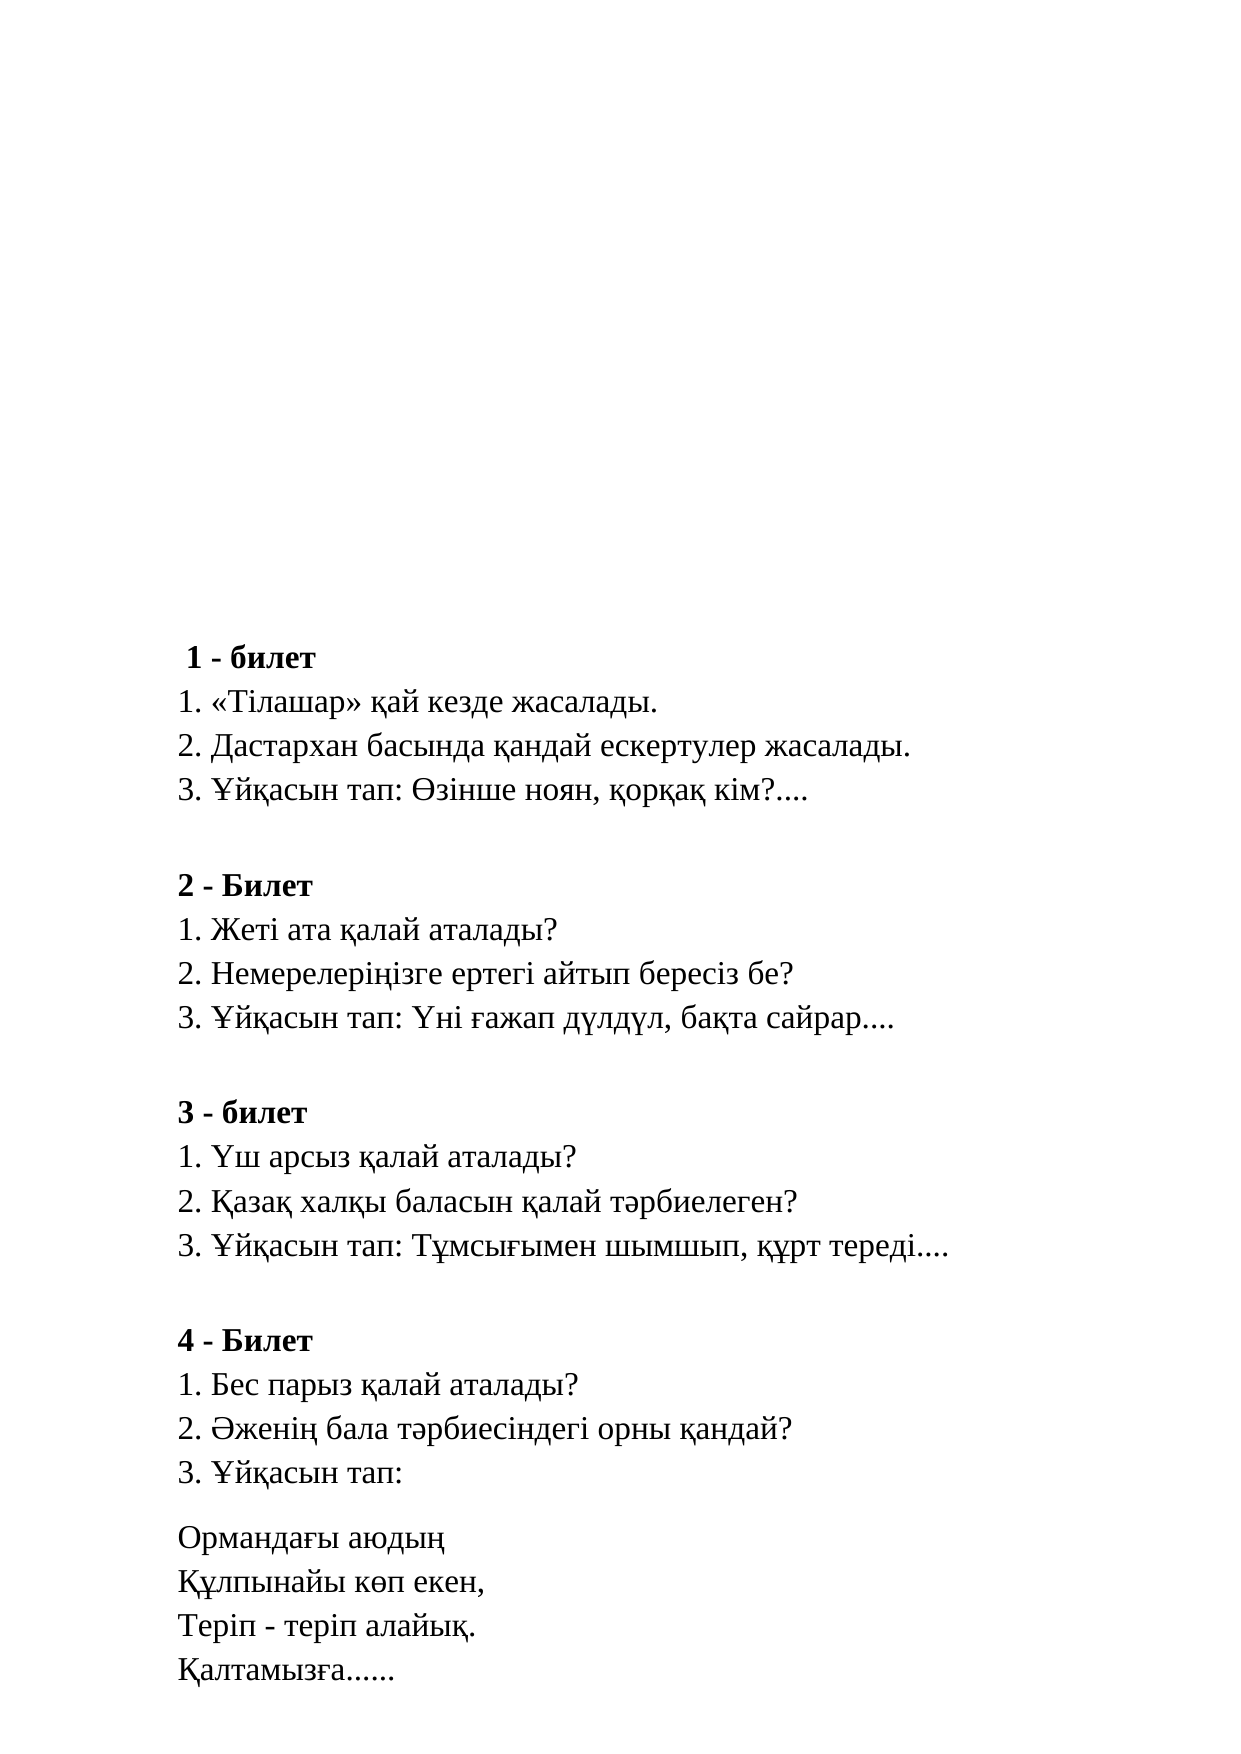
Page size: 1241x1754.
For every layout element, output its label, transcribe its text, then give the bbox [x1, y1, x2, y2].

text 4 - Билет 1. Бес парыз қалай аталады? 2. Әженің бала тәрбиесіндегі орны қандай? 3. Ұйқасын тап: [177, 1320, 1152, 1491]
text 2 - Билет 1. Жеті ата қалай аталады? 2. Немерелеріңізге ертегі айтып бересіз бе? 3. Ұйқасын тап: Үні ғажап дүлдүл, бақта сайрар.... [177, 865, 1152, 1068]
text Ормандағы аюдың Құлпынайы көп екен, Теріп - теріп алайық. Қалтамызға...... [177, 1517, 1152, 1720]
text 3 - билет 1. Үш арсыз қалай аталады? 2. Қазақ халқы баласын қалай тәрбиелеген? 3. Ұйқасын тап: Тұмсығымен шымшып, құрт тереді.... [177, 1093, 1152, 1295]
text 1 - билет 1. «Тілашар» қай кезде жасалады. 2. Дастархан басында қандай ескертулер жасалады. 3. Ұйқасын тап: Өзінше ноян, қорқақ кім?.... [177, 637, 1152, 840]
